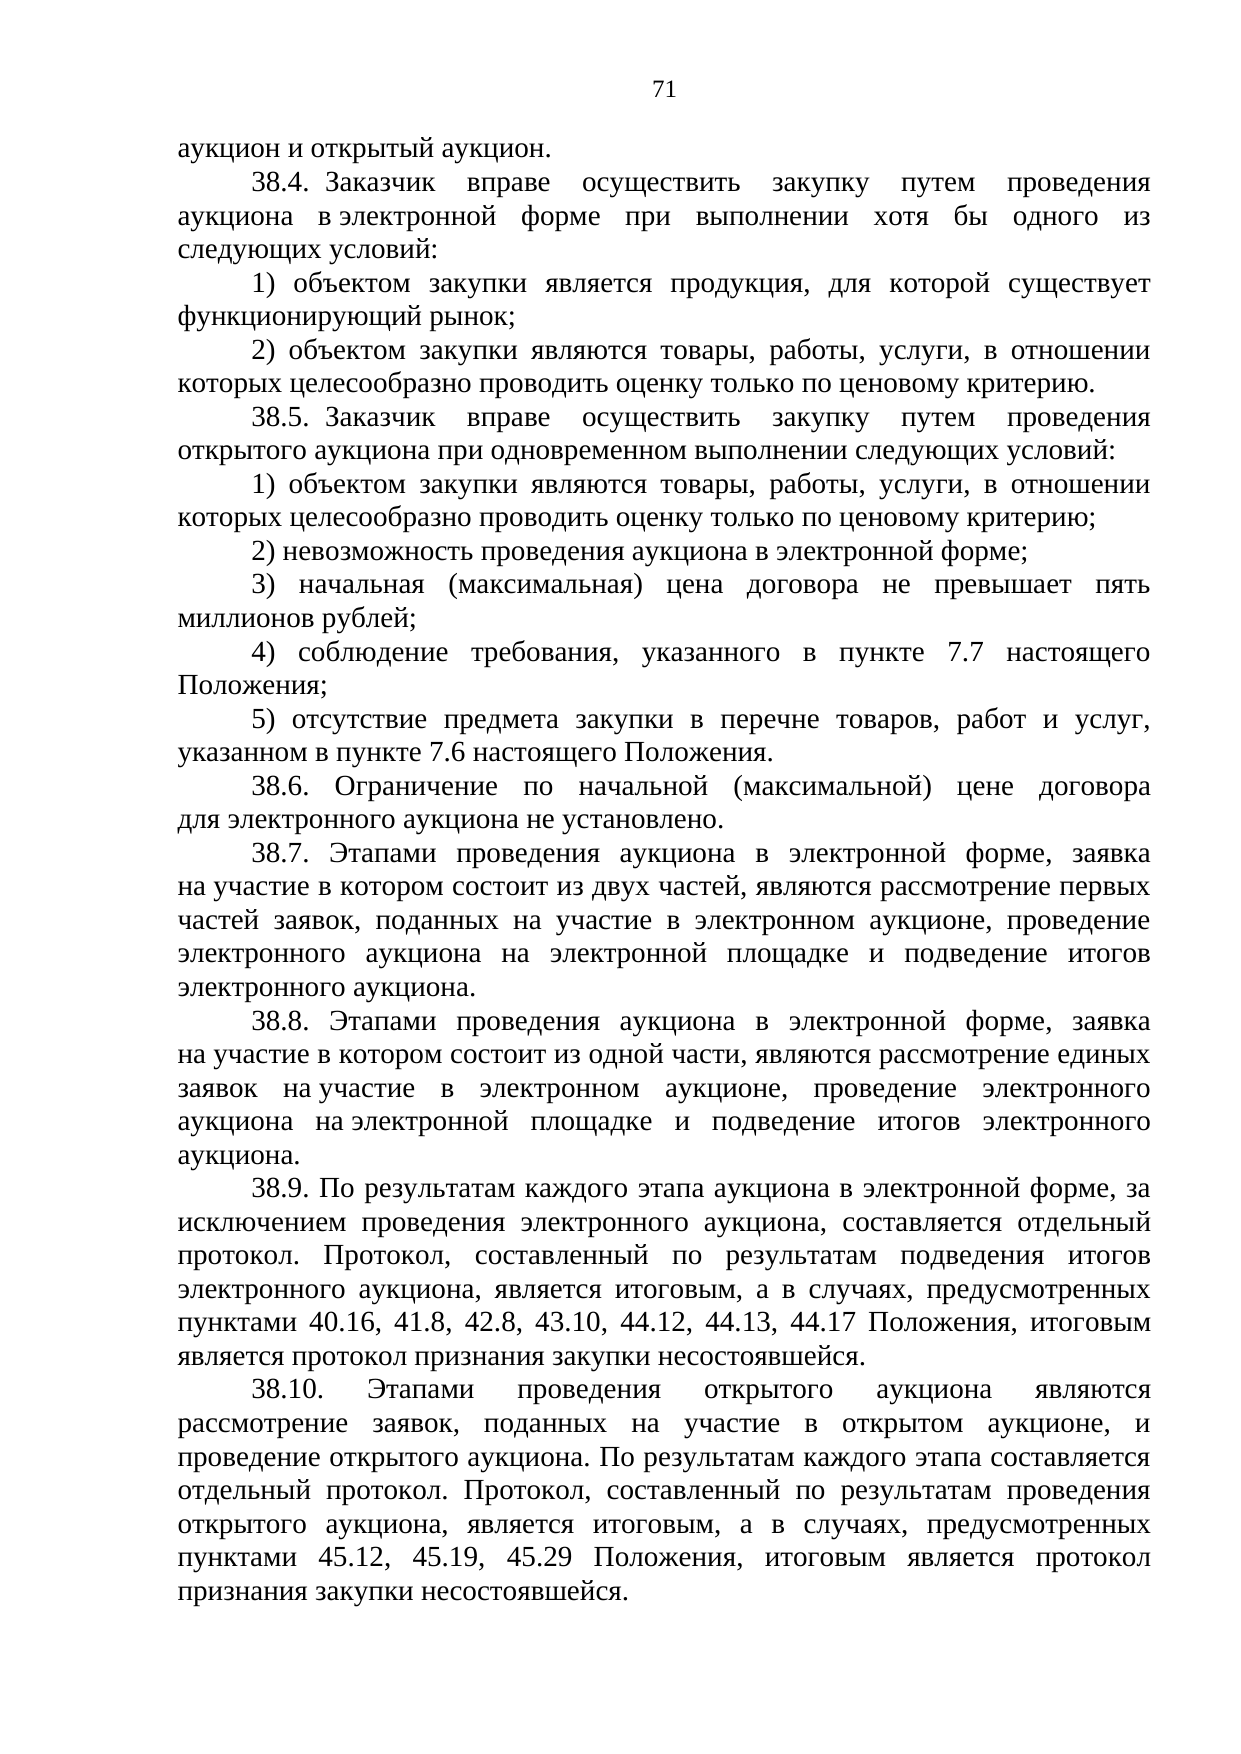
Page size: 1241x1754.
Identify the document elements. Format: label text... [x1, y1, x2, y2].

text 5) отсутствие предмета закупки в перечне товаров, работ и услуг, указанном в пункте 7.6 настоящего Положения. [177, 701, 1152, 768]
text 3) начальная (максимальная) цена договора не превышает пять миллионов рублей; [177, 567, 1152, 634]
text 38.4. Заказчик вправе осуществить закупку путем проведения аукциона в электронной форме при выполнении хотя бы одного из следующих условий: [177, 164, 1152, 265]
text 38.9. По результатам каждого этапа аукциона в электронной форме, за исключением проведения электронного аукциона, составляется отдельный протокол. Протокол, составленный по результатам подведения итогов электронного аукциона, является итоговым, а в случаях, предусмотренных пунктами 40.16, 41.8, 42.8, 43.10, 44.12, 44.13, 44.17 Положения, итоговым является протокол признания закупки несостоявшейся. [177, 1170, 1152, 1372]
text 2) невозможность проведения аукциона в электронной форме; [177, 533, 1152, 567]
text 38.5. Заказчик вправе осуществить закупку путем проведения открытого аукциона при одновременном выполнении следующих условий: [177, 399, 1152, 466]
text 1) объектом закупки является продукция, для которой существует функционирующий рынок; [177, 265, 1152, 332]
text 2) объектом закупки являются товары, работы, услуги, в отношении которых целесообразно проводить оценку только по ценовому критерию. [177, 332, 1152, 399]
text 38.10. Этапами проведения открытого аукциона являются рассмотрение заявок, поданных на участие в открытом аукционе, и проведение открытого аукциона. По результатам каждого этапа составляется отдельный протокол. Протокол, составленный по результатам проведения открытого аукциона, является итоговым, а в случаях, предусмотренных пунктами 45.12, 45.19, 45.29 Положения, итоговым является протокол признания закупки несостоявшейся. [177, 1372, 1152, 1606]
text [177, 131, 1152, 164]
text 38.8. Этапами проведения аукциона в электронной форме, заявка на участие в котором состоит из одной части, являются рассмотрение единых заявок на участие в электронном аукционе, проведение электронного аукциона на электронной площадке и подведение итогов электронного аукциона. [177, 1003, 1152, 1170]
text 38.6. Ограничение по начальной (максимальной) цене договора для электронного аукциона не установлено. [177, 768, 1152, 835]
text 1) объектом закупки являются товары, работы, услуги, в отношении которых целесообразно проводить оценку только по ценовому критерию; [177, 466, 1152, 533]
text 4) соблюдение требования, указанного в пункте 7.7 настоящего Положения; [177, 634, 1152, 701]
text 38.7. Этапами проведения аукциона в электронной форме, заявка на участие в котором состоит из двух частей, являются рассмотрение первых частей заявок, поданных на участие в электронном аукционе, проведение электронного аукциона на электронной площадке и подведение итогов электронного аукциона. [177, 835, 1152, 1003]
